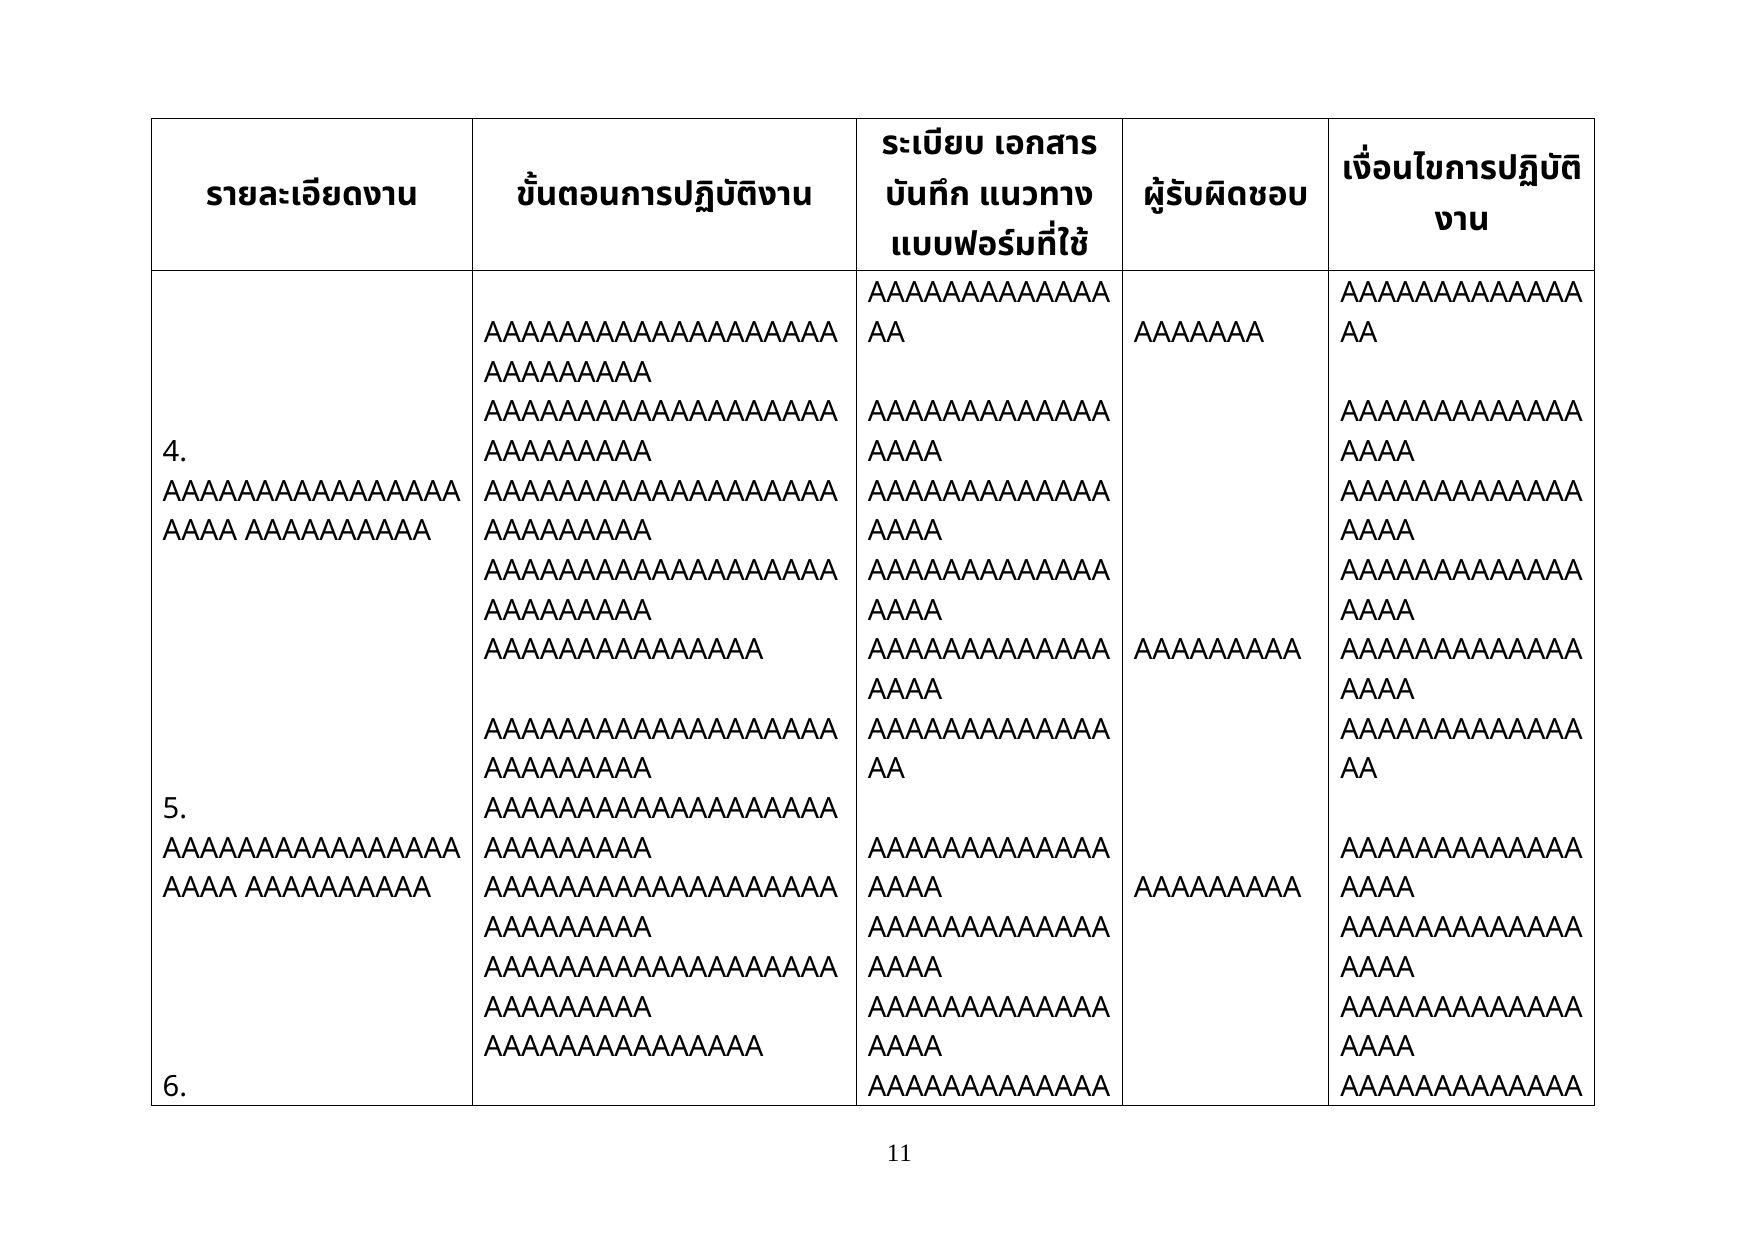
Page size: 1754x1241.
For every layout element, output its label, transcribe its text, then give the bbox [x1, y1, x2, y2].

table_header ขั้นตอนการปฏิบัติงาน [473, 119, 856, 270]
table_header ระเบียบ เอกสาร บันทึก แนวทางแบบฟอร์มที่ใช้ [857, 119, 1122, 270]
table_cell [1329, 271, 1594, 1105]
table_header รายละเอียดงาน [152, 119, 472, 270]
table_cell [473, 271, 856, 1105]
table_header ผู้รับผิดชอบ [1123, 119, 1328, 270]
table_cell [152, 271, 472, 1105]
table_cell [1123, 271, 1328, 1105]
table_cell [857, 271, 1122, 1105]
table_header เงื่อนไขการปฏิบัติงาน [1329, 119, 1594, 270]
